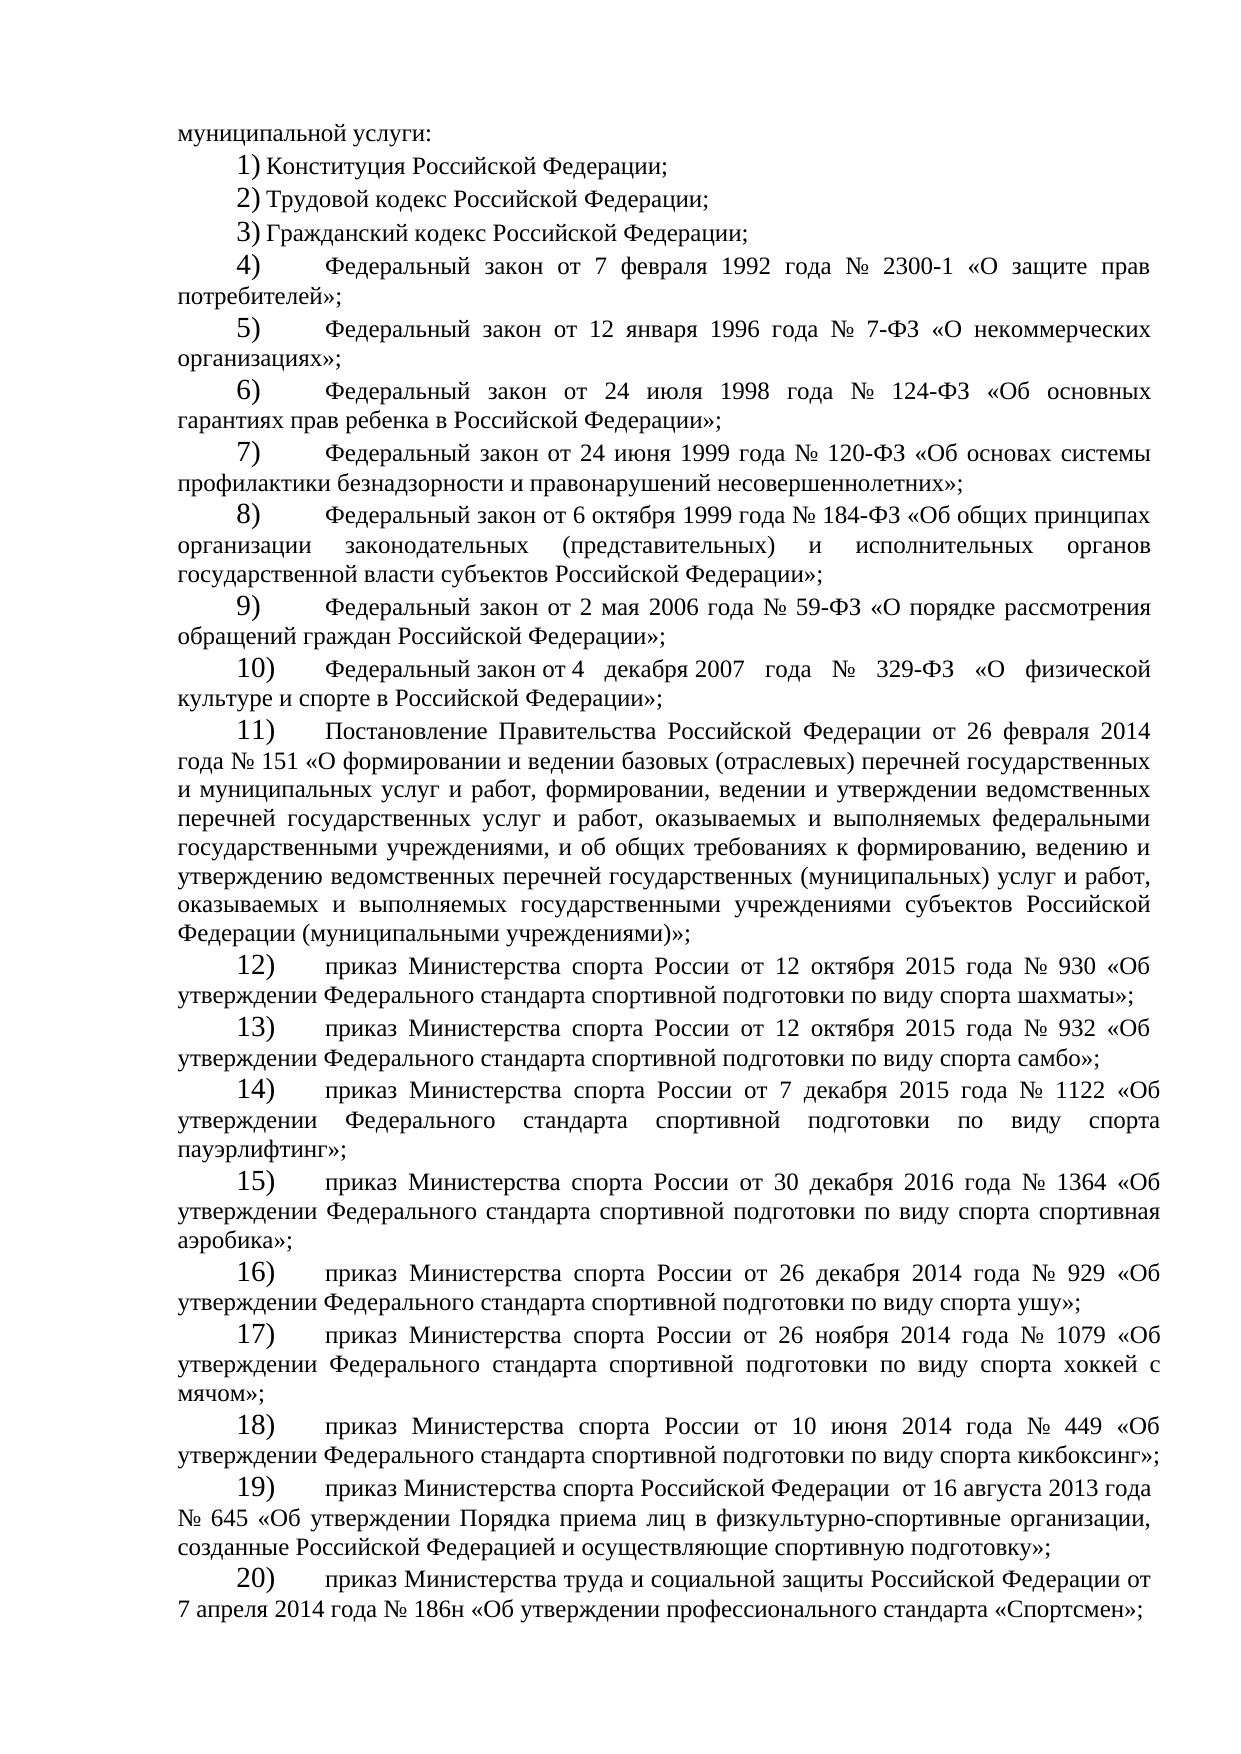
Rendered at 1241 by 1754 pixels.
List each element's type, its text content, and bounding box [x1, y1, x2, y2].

list Федеральный закон от 12 января 1996 года № 7-ФЗ «О некоммерческих организациях»; [177, 310, 1152, 372]
list Федеральный закон от 6 октября 1999 года № 184-ФЗ «Об общих принципах организации законодательных (представительных) и исполнительных органов государственной власти субъектов Российской Федерации»; [177, 497, 1152, 588]
list приказ Министерства спорта России от 30 декабря 2016 года № 1364 «Об утверждении Федерального стандарта спортивной подготовки по виду спорта спортивная аэробика»; [177, 1163, 1161, 1254]
list Федеральный закон от 4 декабря 2007 года № 329-ФЗ «О физической культуре и спорте в Российской Федерации»; [177, 650, 1152, 712]
list приказ Министерства спорта России от 12 октября 2015 года № 930 «Об утверждении Федерального стандарта спортивной подготовки по виду спорта шахматы»; [177, 947, 1152, 1009]
list Трудовой кодекс Российской Федерации; [177, 180, 1161, 214]
list Федеральный закон от 24 июня 1999 года № 120-ФЗ «Об основах системы профилактики безнадзорности и правонарушений несовершеннолетних»; [177, 434, 1152, 497]
list приказ Министерства спорта России от 26 декабря 2014 года № 929 «Об утверждении Федерального стандарта спортивной подготовки по виду спорта ушу»; [177, 1254, 1161, 1316]
list Гражданский кодекс Российской Федерации; [177, 214, 1161, 247]
list Постановление Правительства Российской Федерации от 26 февраля 2014 года № 151 «О формировании и ведении базовых (отраслевых) перечней государственных и муниципальных услуг и работ, формировании, ведении и утверждении ведомственных перечней государственных услуг и работ, оказываемых и выполняемых федеральными государственными учреждениями, и об общих требованиях к формированию, ведению и утверждению ведомственных перечней государственных (муниципальных) услуг и работ, оказываемых и выполняемых государственными учреждениями субъектов Российской Федерации (муниципальными учреждениями)»; [177, 712, 1152, 947]
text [177, 118, 1161, 147]
list Конституция Российской Федерации; [177, 147, 1161, 180]
list приказ Министерства спорта Российской Федерации от 16 августа 2013 года № 645 «Об утверждении Порядка приема лиц в физкультурно-спортивные организации, созданные Российской Федерацией и осуществляющие спортивную подготовку»; [177, 1469, 1152, 1560]
list приказ Министерства спорта России от 7 декабря 2015 года № 1122 «Об утверждении Федерального стандарта спортивной подготовки по виду спорта пауэрлифтинг»; [177, 1072, 1161, 1163]
list Федеральный закон от 7 февраля 1992 года № 2300-1 «О защите прав потребителей»; [177, 247, 1152, 310]
list приказ Министерства спорта России от 12 октября 2015 года № 932 «Об утверждении Федерального стандарта спортивной подготовки по виду спорта самбо»; [177, 1009, 1152, 1072]
list приказ Министерства труда и социальной защиты Российской Федерации от 7 апреля 2014 года № 186н «Об утверждении профессионального стандарта «Спортсмен»; [177, 1560, 1152, 1623]
list Федеральный закон от 24 июля 1998 года № 124-ФЗ «Об основных гарантиях прав ребенка в Российской Федерации»; [177, 372, 1152, 434]
list приказ Министерства спорта России от 10 июня 2014 года № 449 «Об утверждении Федерального стандарта спортивной подготовки по виду спорта кикбоксинг»; [177, 1407, 1161, 1469]
list приказ Министерства спорта России от 26 ноября 2014 года № 1079 «Об утверждении Федерального стандарта спортивной подготовки по виду спорта хоккей с мячом»; [177, 1316, 1161, 1407]
list Федеральный закон от 2 мая 2006 года № 59-ФЗ «О порядке рассмотрения обращений граждан Российской Федерации»; [177, 588, 1152, 650]
